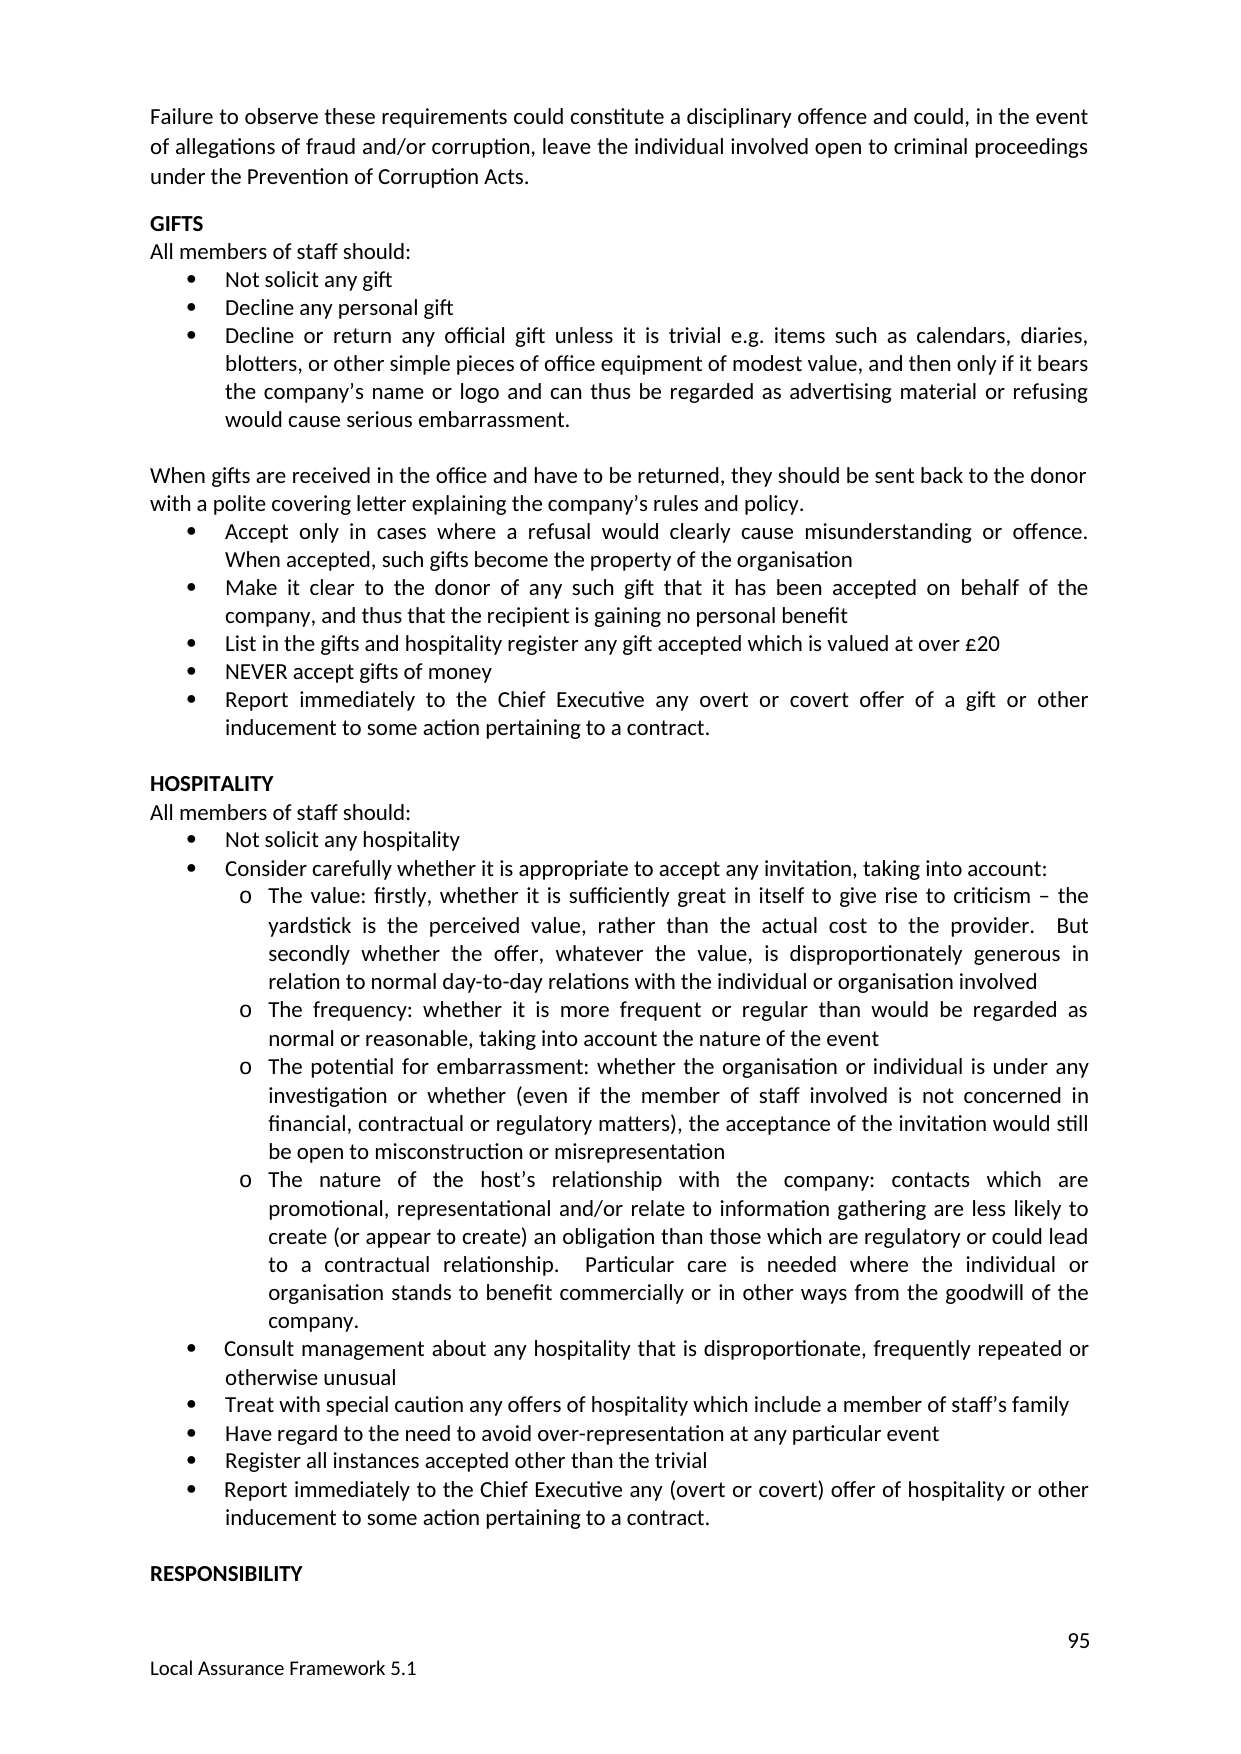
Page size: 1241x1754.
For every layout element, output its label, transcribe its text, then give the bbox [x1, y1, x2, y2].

list Not solicit any gift [187, 265, 1090, 293]
text HOSPITALITY [150, 769, 1090, 798]
list NEVER accept gifts of money [187, 657, 1090, 686]
text All members of staff should: [150, 798, 1090, 826]
list Register all instances accepted other than the trivial [187, 1447, 1090, 1475]
list Decline any personal gift [187, 293, 1090, 321]
list Have regard to the need to avoid over-representation at any particular event [187, 1419, 1090, 1447]
list The potential for embarrassment: whether the organisation or individual is under any investigation or whether (even if the member of staff involved is not concerned in financial, contractual or regulatory matters), the acceptance of the invitation would still be open to misconstruction or misrepresentation [239, 1052, 1090, 1165]
text GIFTS [150, 209, 1090, 237]
list Report immediately to the Chief Executive any overt or covert offer of a gift or other inducement to some action pertaining to a contract. [187, 686, 1090, 742]
list The frequency: whether it is more frequent or regular than would be regarded as normal or reasonable, taking into account the nature of the event [239, 995, 1090, 1052]
list Treat with special caution any offers of hospitality which include a member of staff’s family [187, 1391, 1090, 1419]
text When gifts are received in the office and have to be returned, they should be sent back to the donor with a polite covering letter explaining the company’s rules and policy. [150, 461, 1090, 517]
list The value: firstly, whether it is sufficiently great in itself to give rise to criticism – the yardstick is the perceived value, rather than the actual cost to the provider. But secondly whether the offer, whatever the value, is disproportionately generous in relation to normal day-to-day relations with the individual or organisation involved [239, 882, 1090, 995]
list Make it clear to the donor of any such gift that it has been accepted on behalf of the company, and thus that the recipient is gaining no personal benefit [187, 573, 1090, 629]
list Consider carefully whether it is appropriate to accept any invitation, taking into account: [187, 854, 1090, 882]
list Not solicit any hospitality [187, 826, 1090, 854]
list List in the gifts and hospitality register any gift accepted which is valued at over £20 [187, 629, 1090, 657]
text RESPONSIBILITY [150, 1559, 1090, 1587]
list Report immediately to the Chief Executive any (overt or covert) offer of hospitality or other inducement to some action pertaining to a contract. [187, 1475, 1090, 1531]
text Failure to observe these requirements could constitute a disciplinary offence and could, in the event of allegations of fraud and/or corruption, leave the individual involved open to criminal proceedings under the Prevention of Corruption Acts. [150, 102, 1090, 190]
list The nature of the host’s relationship with the company: contacts which are promotional, representational and/or relate to information gathering are less likely to create (or appear to create) an obligation than those which are regulatory or could lead to a contractual relationship. Particular care is needed where the individual or organisation stands to benefit commercially or in other ways from the goodwill of the company. [239, 1165, 1090, 1334]
text All members of staff should: [150, 237, 1090, 265]
list Decline or return any official gift unless it is trivial e.g. items such as calendars, diaries, blotters, or other simple pieces of office equipment of modest value, and then only if it bears the company’s name or logo and can thus be regarded as advertising material or refusing would cause serious embarrassment. [187, 321, 1090, 433]
list Consult management about any hospitality that is disproportionate, frequently repeated or otherwise unusual [187, 1334, 1090, 1391]
list Accept only in cases where a refusal would clearly cause misunderstanding or offence. When accepted, such gifts become the property of the organisation [187, 517, 1090, 573]
